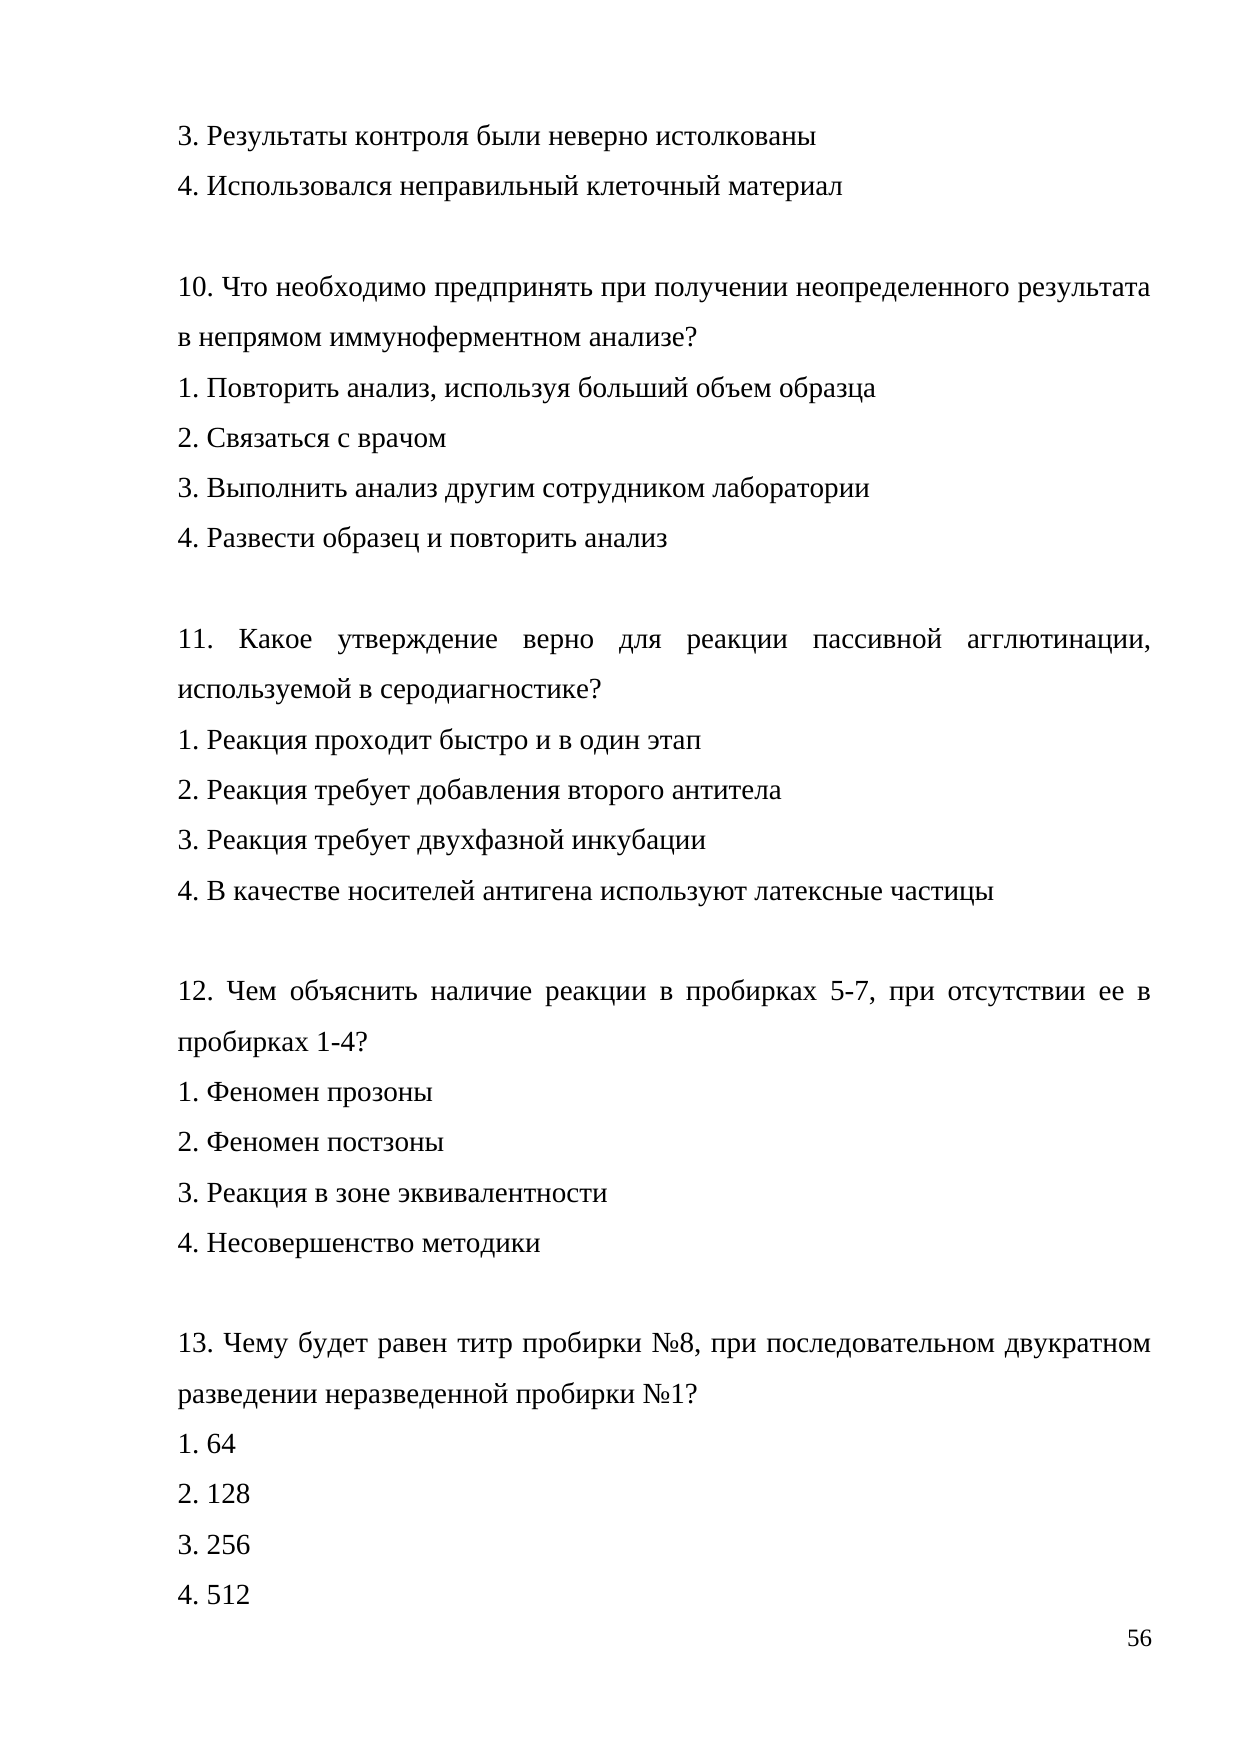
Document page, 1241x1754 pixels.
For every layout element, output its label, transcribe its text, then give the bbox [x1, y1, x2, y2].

text 2. Реакция требует добавления второго антитела [177, 772, 1152, 806]
text 3. Выполнить анализ другим сотрудником лаборатории [177, 470, 1152, 504]
text 1. Повторить анализ, используя больший объем образца [177, 370, 1152, 403]
text 4. В качестве носителей антигена используют латексные частицы [177, 873, 1152, 906]
text 1. 64 [177, 1426, 1152, 1460]
text 10. Что необходимо предпринять при получении неопределенного результата в непрямом иммуноферментном анализе? [177, 269, 1152, 353]
text 12. Чем объяснить наличие реакции в пробирках 5-7, при отсутствии ее в пробирках 1-4? [177, 973, 1152, 1057]
text 3. Реакция в зоне эквивалентности [177, 1175, 1152, 1208]
text 4. 512 [177, 1577, 1152, 1611]
text 1. Феномен прозоны [177, 1074, 1152, 1108]
text 3. 256 [177, 1527, 1152, 1560]
text 1. Реакция проходит быстро и в один этап [177, 722, 1152, 755]
text 4. Использовался неправильный клеточный материал [177, 168, 1152, 202]
text 13. Чему будет равен титр пробирки №8, при последовательном двукратном разведении неразведенной пробирки №1? [177, 1326, 1152, 1409]
text 4. Несовершенство методики [177, 1225, 1152, 1258]
text 3. Результаты контроля были неверно истолкованы [177, 118, 1152, 152]
text 2. Феномен постзоны [177, 1124, 1152, 1158]
text 11. Какое утверждение верно для реакции пассивной агглютинации, используемой в серодиагностике? [177, 621, 1152, 705]
text 3. Реакция требует двухфазной инкубации [177, 822, 1152, 856]
text 2. Связаться с врачом [177, 420, 1152, 453]
text 2. 128 [177, 1477, 1152, 1510]
text 4. Развести образец и повторить анализ [177, 521, 1152, 554]
